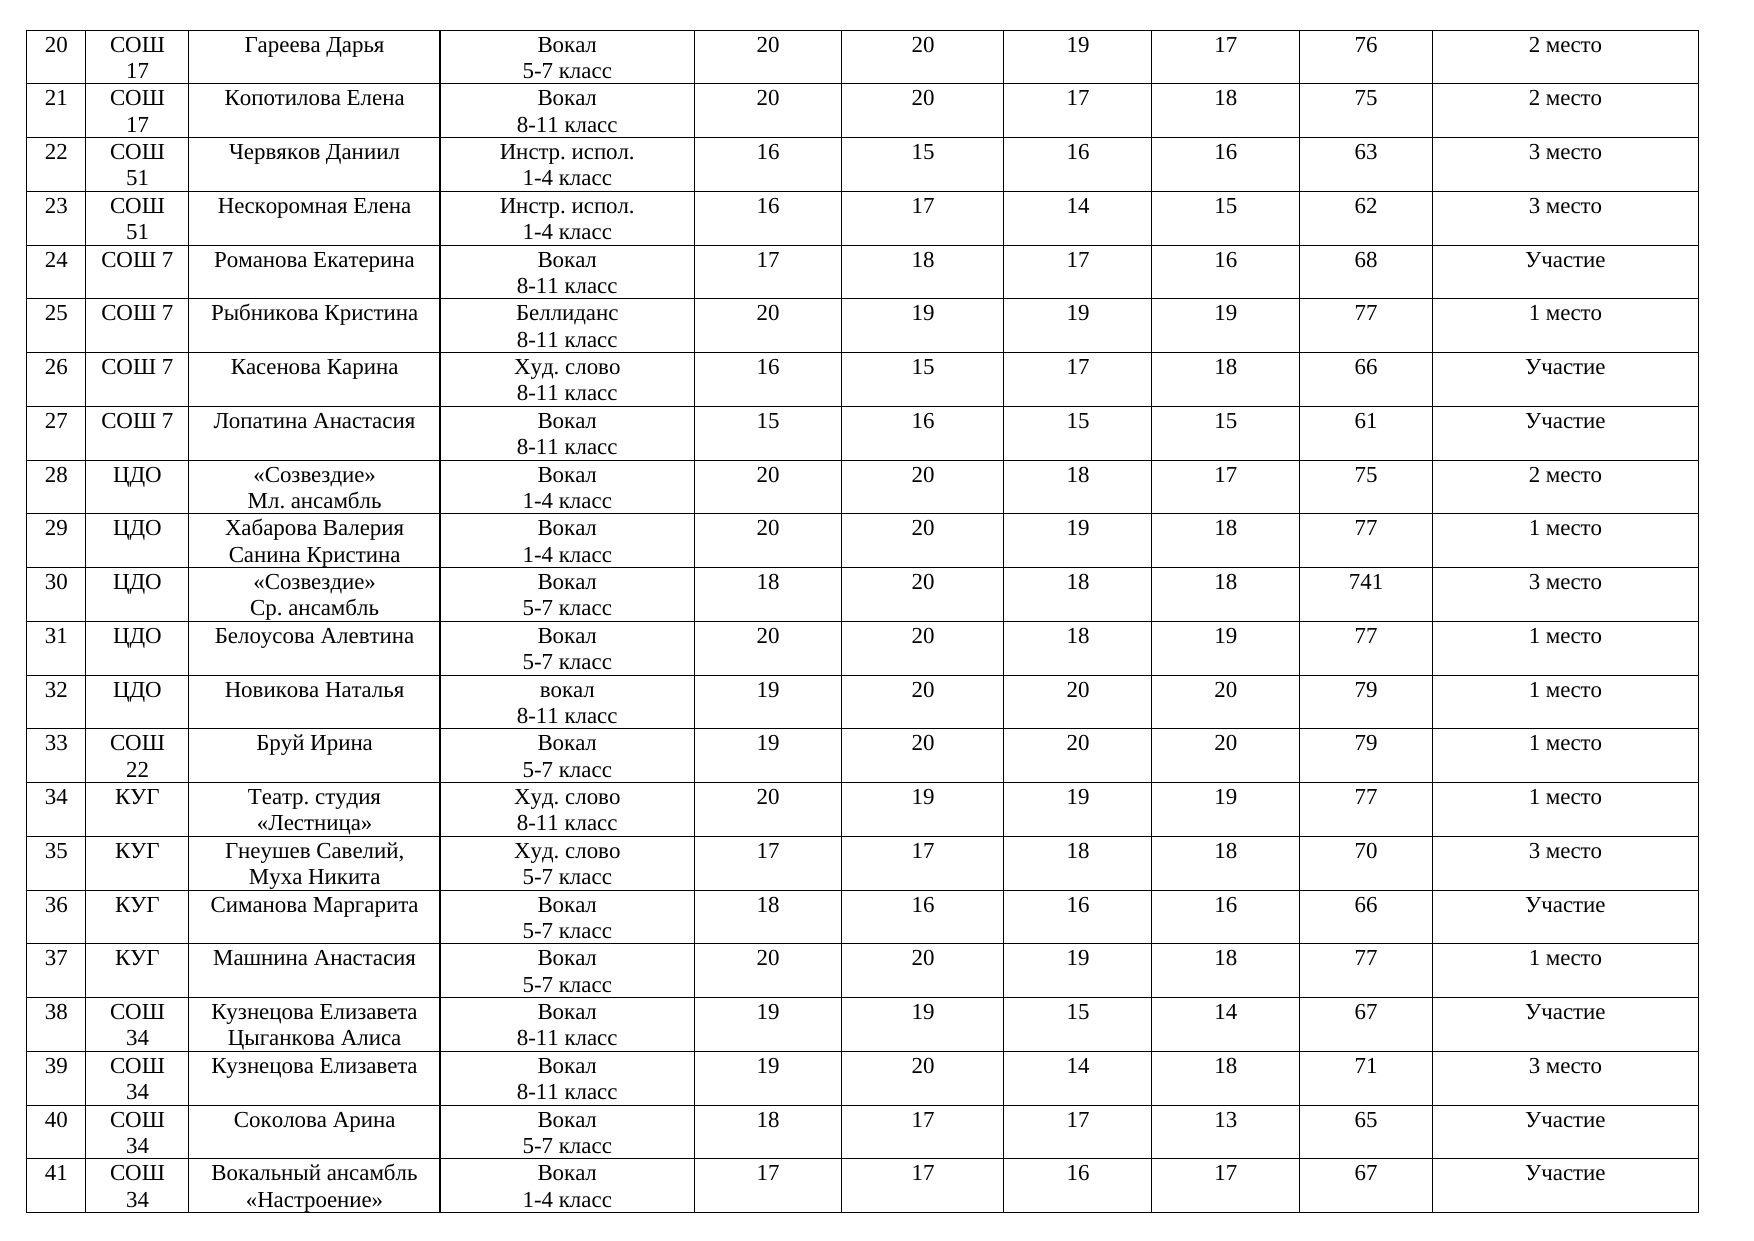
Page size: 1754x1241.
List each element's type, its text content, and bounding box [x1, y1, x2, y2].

table_cell 20 [842, 31, 1003, 83]
table_cell 16 [1152, 138, 1299, 191]
table_cell 15 [842, 353, 1003, 406]
table_cell 33 [27, 729, 85, 782]
table_cell Худ. слово 8-11 класс [441, 353, 694, 406]
table_cell 65 [1300, 1106, 1432, 1158]
table_cell Лопатина Анастасия [189, 407, 439, 459]
table_cell 19 [695, 1052, 841, 1104]
table_cell 3 место [1433, 568, 1698, 621]
table_cell 20 [842, 568, 1003, 621]
table_cell 23 [27, 192, 85, 244]
table_cell 38 [27, 998, 85, 1051]
table_cell 68 [1300, 246, 1432, 298]
table_cell 77 [1300, 299, 1432, 352]
table_cell 16 [695, 353, 841, 406]
table_cell СОШ 51 [86, 192, 188, 244]
table_cell СОШ 7 [86, 353, 188, 406]
table_cell 16 [695, 138, 841, 191]
table_cell 3 место [1433, 837, 1698, 889]
table_cell Вокал 8-11 класс [441, 407, 694, 459]
table_cell 67 [1300, 1159, 1432, 1212]
table_cell СОШ 51 [86, 138, 188, 191]
table_cell 16 [1152, 246, 1299, 298]
table_cell Участие [1433, 1159, 1698, 1212]
table_cell 19 [695, 998, 841, 1051]
table_cell 20 [1152, 676, 1299, 728]
table_cell Участие [1433, 353, 1698, 406]
table_cell 19 [1004, 783, 1151, 836]
table_cell 16 [695, 192, 841, 244]
table_cell 19 [1004, 31, 1151, 83]
table_cell вокал 8-11 класс [441, 676, 694, 728]
table_cell 17 [1152, 1159, 1299, 1212]
table_cell Новикова Наталья [189, 676, 439, 728]
table_cell 17 [1152, 461, 1299, 513]
table_cell 19 [1152, 299, 1299, 352]
table_cell Вокал 5-7 класс [441, 31, 694, 83]
table_cell Нескоромная Елена [189, 192, 439, 244]
table_cell 20 [695, 783, 841, 836]
table_cell 20 [842, 622, 1003, 674]
table_cell СОШ 17 [86, 84, 188, 137]
table_cell 18 [695, 891, 841, 943]
table_cell 18 [1004, 568, 1151, 621]
table_cell 20 [695, 299, 841, 352]
table_cell 20 [1152, 729, 1299, 782]
table_cell 17 [1004, 246, 1151, 298]
table_cell 19 [1004, 299, 1151, 352]
table_cell 19 [1004, 944, 1151, 997]
table_cell 20 [1004, 729, 1151, 782]
table_cell 14 [1004, 192, 1151, 244]
table_cell 77 [1300, 944, 1432, 997]
table_cell СОШ 34 [86, 1052, 188, 1104]
table_cell 16 [1004, 891, 1151, 943]
table_cell Кузнецова Елизавета [189, 1052, 439, 1104]
table_cell 20 [27, 31, 85, 83]
table_cell 79 [1300, 676, 1432, 728]
table_cell 17 [1004, 84, 1151, 137]
table_cell 27 [27, 407, 85, 459]
table_cell 18 [695, 568, 841, 621]
table_cell 17 [695, 1159, 841, 1212]
table_cell 67 [1300, 998, 1432, 1051]
table_cell Вокал 5-7 класс [441, 568, 694, 621]
table_cell 18 [1152, 353, 1299, 406]
table_cell Вокал 5-7 класс [441, 729, 694, 782]
table_cell 37 [27, 944, 85, 997]
table_cell 71 [1300, 1052, 1432, 1104]
table_cell «Созвездие» Ср. ансамбль [189, 568, 439, 621]
table_cell 17 [842, 192, 1003, 244]
table_cell СОШ 34 [86, 1159, 188, 1212]
table_cell 17 [1004, 1106, 1151, 1158]
table_cell Соколова Арина [189, 1106, 439, 1158]
table_cell 15 [695, 407, 841, 459]
table_cell 19 [695, 729, 841, 782]
table_cell ЦДО [86, 461, 188, 513]
table_cell КУГ [86, 783, 188, 836]
table_cell 20 [842, 461, 1003, 513]
table_cell КУГ [86, 944, 188, 997]
table_cell 77 [1300, 622, 1432, 674]
table_cell Рыбникова Кристина [189, 299, 439, 352]
table_cell 1 место [1433, 783, 1698, 836]
table_cell 18 [1152, 944, 1299, 997]
table_cell 2 место [1433, 31, 1698, 83]
table_cell 18 [1152, 84, 1299, 137]
table_cell 76 [1300, 31, 1432, 83]
table_cell 70 [1300, 837, 1432, 889]
table_cell Участие [1433, 407, 1698, 459]
table_cell 18 [1004, 837, 1151, 889]
table_cell 77 [1300, 514, 1432, 567]
table_cell 19 [842, 299, 1003, 352]
table_cell 20 [695, 31, 841, 83]
table_cell Хабарова Валерия Санина Кристина [189, 514, 439, 567]
table_cell 16 [1152, 891, 1299, 943]
table_cell 35 [27, 837, 85, 889]
table_cell ЦДО [86, 622, 188, 674]
table_cell Вокал 5-7 класс [441, 1106, 694, 1158]
table_cell 17 [1004, 353, 1151, 406]
table_cell Участие [1433, 1106, 1698, 1158]
table_cell 1 место [1433, 729, 1698, 782]
table_cell Кузнецова Елизавета Цыганкова Алиса [189, 998, 439, 1051]
table_cell 15 [1004, 407, 1151, 459]
table_cell Инстр. испол. 1-4 класс [441, 192, 694, 244]
table_cell Гареева Дарья [189, 31, 439, 83]
table_cell Белоусова Алевтина [189, 622, 439, 674]
table_cell 26 [27, 353, 85, 406]
table_cell 2 место [1433, 461, 1698, 513]
table_cell 17 [842, 1106, 1003, 1158]
table_cell 77 [1300, 783, 1432, 836]
table_cell 20 [842, 84, 1003, 137]
table_cell 20 [842, 1052, 1003, 1104]
table_cell 62 [1300, 192, 1432, 244]
table_cell Вокал 5-7 класс [441, 622, 694, 674]
table_cell 20 [1004, 676, 1151, 728]
table_cell 20 [695, 944, 841, 997]
table_cell 61 [1300, 407, 1432, 459]
table_cell СОШ 34 [86, 998, 188, 1051]
table_cell Копотилова Елена [189, 84, 439, 137]
table_cell 18 [1152, 514, 1299, 567]
table_cell 19 [842, 783, 1003, 836]
table_cell Симанова Маргарита [189, 891, 439, 943]
table_cell 20 [842, 944, 1003, 997]
table_cell Гнеушев Савелий, Муха Никита [189, 837, 439, 889]
table_cell 20 [695, 622, 841, 674]
table_cell 30 [27, 568, 85, 621]
table_cell 3 место [1433, 138, 1698, 191]
table_cell ЦДО [86, 514, 188, 567]
table_cell 19 [1004, 514, 1151, 567]
table_cell СОШ 22 [86, 729, 188, 782]
table_cell 14 [1004, 1052, 1151, 1104]
table_cell 21 [27, 84, 85, 137]
table_cell 2 место [1433, 84, 1698, 137]
table_cell 17 [1152, 31, 1299, 83]
table_cell Вокал 1-4 класс [441, 1159, 694, 1212]
table_cell 1 место [1433, 514, 1698, 567]
table_cell 28 [27, 461, 85, 513]
table_cell 18 [1152, 837, 1299, 889]
table_cell 18 [842, 246, 1003, 298]
table_cell 1 место [1433, 622, 1698, 674]
table_cell Касенова Карина [189, 353, 439, 406]
table_cell 79 [1300, 729, 1432, 782]
table_cell 31 [27, 622, 85, 674]
table_cell Червяков Даниил [189, 138, 439, 191]
table_cell ЦДО [86, 568, 188, 621]
table_cell 1 место [1433, 676, 1698, 728]
table_cell 32 [27, 676, 85, 728]
table_cell СОШ 7 [86, 246, 188, 298]
table_cell Беллиданс 8-11 класс [441, 299, 694, 352]
table_cell «Созвездие» Мл. ансамбль [189, 461, 439, 513]
table_cell 20 [842, 676, 1003, 728]
table_cell 20 [695, 514, 841, 567]
table_cell 19 [842, 998, 1003, 1051]
table_cell 18 [1152, 1052, 1299, 1104]
table_cell 13 [1152, 1106, 1299, 1158]
table_cell Вокал 8-11 класс [441, 84, 694, 137]
table_cell ЦДО [86, 676, 188, 728]
table_cell Худ. слово 5-7 класс [441, 837, 694, 889]
table_cell 25 [27, 299, 85, 352]
table_cell 16 [1004, 138, 1151, 191]
table_cell Вокальный ансамбль «Настроение» [189, 1159, 439, 1212]
table_cell 75 [1300, 461, 1432, 513]
table_cell 1 место [1433, 944, 1698, 997]
table_cell Театр. студия «Лестница» [189, 783, 439, 836]
table_cell 24 [27, 246, 85, 298]
table_cell Инстр. испол. 1-4 класс [441, 138, 694, 191]
table_cell 17 [842, 1159, 1003, 1212]
table_cell КУГ [86, 891, 188, 943]
table_cell Машнина Анастасия [189, 944, 439, 997]
table_cell Участие [1433, 998, 1698, 1051]
table_cell Вокал 5-7 класс [441, 944, 694, 997]
table_cell 41 [27, 1159, 85, 1212]
table_cell 39 [27, 1052, 85, 1104]
table_cell 17 [695, 246, 841, 298]
table_cell Вокал 1-4 класс [441, 461, 694, 513]
table_cell СОШ 7 [86, 299, 188, 352]
table_cell КУГ [86, 837, 188, 889]
table_cell 17 [842, 837, 1003, 889]
table_cell 20 [842, 729, 1003, 782]
table_cell 20 [842, 514, 1003, 567]
table_cell Участие [1433, 891, 1698, 943]
table_cell СОШ 7 [86, 407, 188, 459]
table_cell 66 [1300, 353, 1432, 406]
table_cell Вокал 1-4 класс [441, 514, 694, 567]
table_cell 75 [1300, 84, 1432, 137]
table_cell СОШ 17 [86, 31, 188, 83]
table_cell 17 [695, 837, 841, 889]
table_cell 34 [27, 783, 85, 836]
table_cell 36 [27, 891, 85, 943]
table_cell Вокал 8-11 класс [441, 998, 694, 1051]
table_cell 16 [842, 407, 1003, 459]
table_cell 15 [1152, 192, 1299, 244]
table_cell 20 [695, 461, 841, 513]
table_cell 18 [695, 1106, 841, 1158]
table_cell 14 [1152, 998, 1299, 1051]
table_cell 3 место [1433, 1052, 1698, 1104]
table_cell 66 [1300, 891, 1432, 943]
table_cell Вокал 8-11 класс [441, 246, 694, 298]
table_cell Участие [1433, 246, 1698, 298]
table_cell 16 [1004, 1159, 1151, 1212]
table_cell 15 [1004, 998, 1151, 1051]
table_cell СОШ 34 [86, 1106, 188, 1158]
table_cell 18 [1152, 568, 1299, 621]
table_cell 20 [695, 84, 841, 137]
table_cell 29 [27, 514, 85, 567]
table_cell 18 [1004, 461, 1151, 513]
table_cell 15 [842, 138, 1003, 191]
table_cell 19 [695, 676, 841, 728]
table_cell 19 [1152, 622, 1299, 674]
table_cell 71 [1300, 568, 1432, 621]
table_cell Вокал 8-11 класс [441, 1052, 694, 1104]
table_cell Вокал 5-7 класс [441, 891, 694, 943]
table_cell 1 место [1433, 299, 1698, 352]
table_cell Худ. слово 8-11 класс [441, 783, 694, 836]
table_cell 19 [1152, 783, 1299, 836]
table_cell 16 [842, 891, 1003, 943]
table_cell 22 [27, 138, 85, 191]
table_cell 18 [1004, 622, 1151, 674]
table_cell Романова Екатерина [189, 246, 439, 298]
table_cell 3 место [1433, 192, 1698, 244]
table_cell Бруй Ирина [189, 729, 439, 782]
table_cell 63 [1300, 138, 1432, 191]
table_cell 15 [1152, 407, 1299, 459]
table_cell 40 [27, 1106, 85, 1158]
